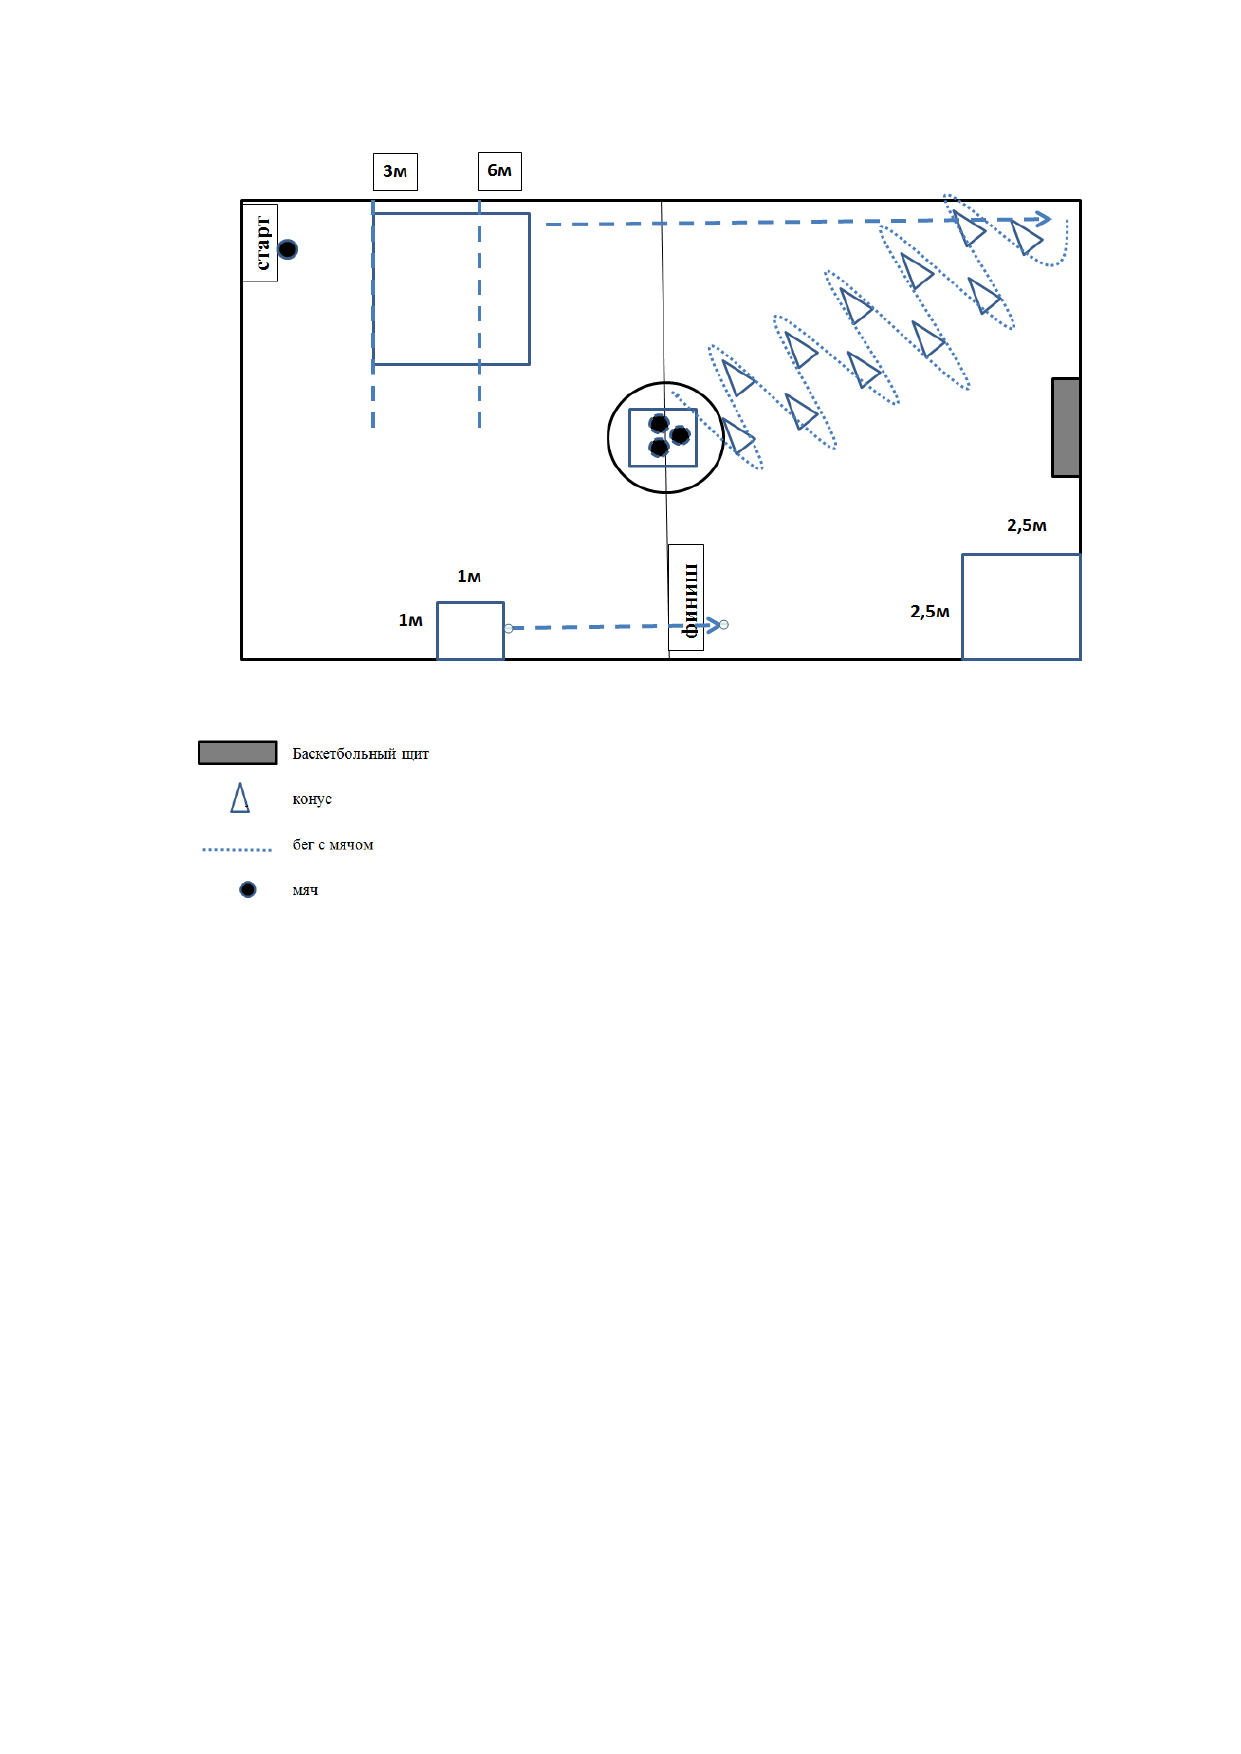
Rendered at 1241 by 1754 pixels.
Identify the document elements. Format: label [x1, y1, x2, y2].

picture [177, 118, 1143, 691]
picture [177, 715, 469, 956]
